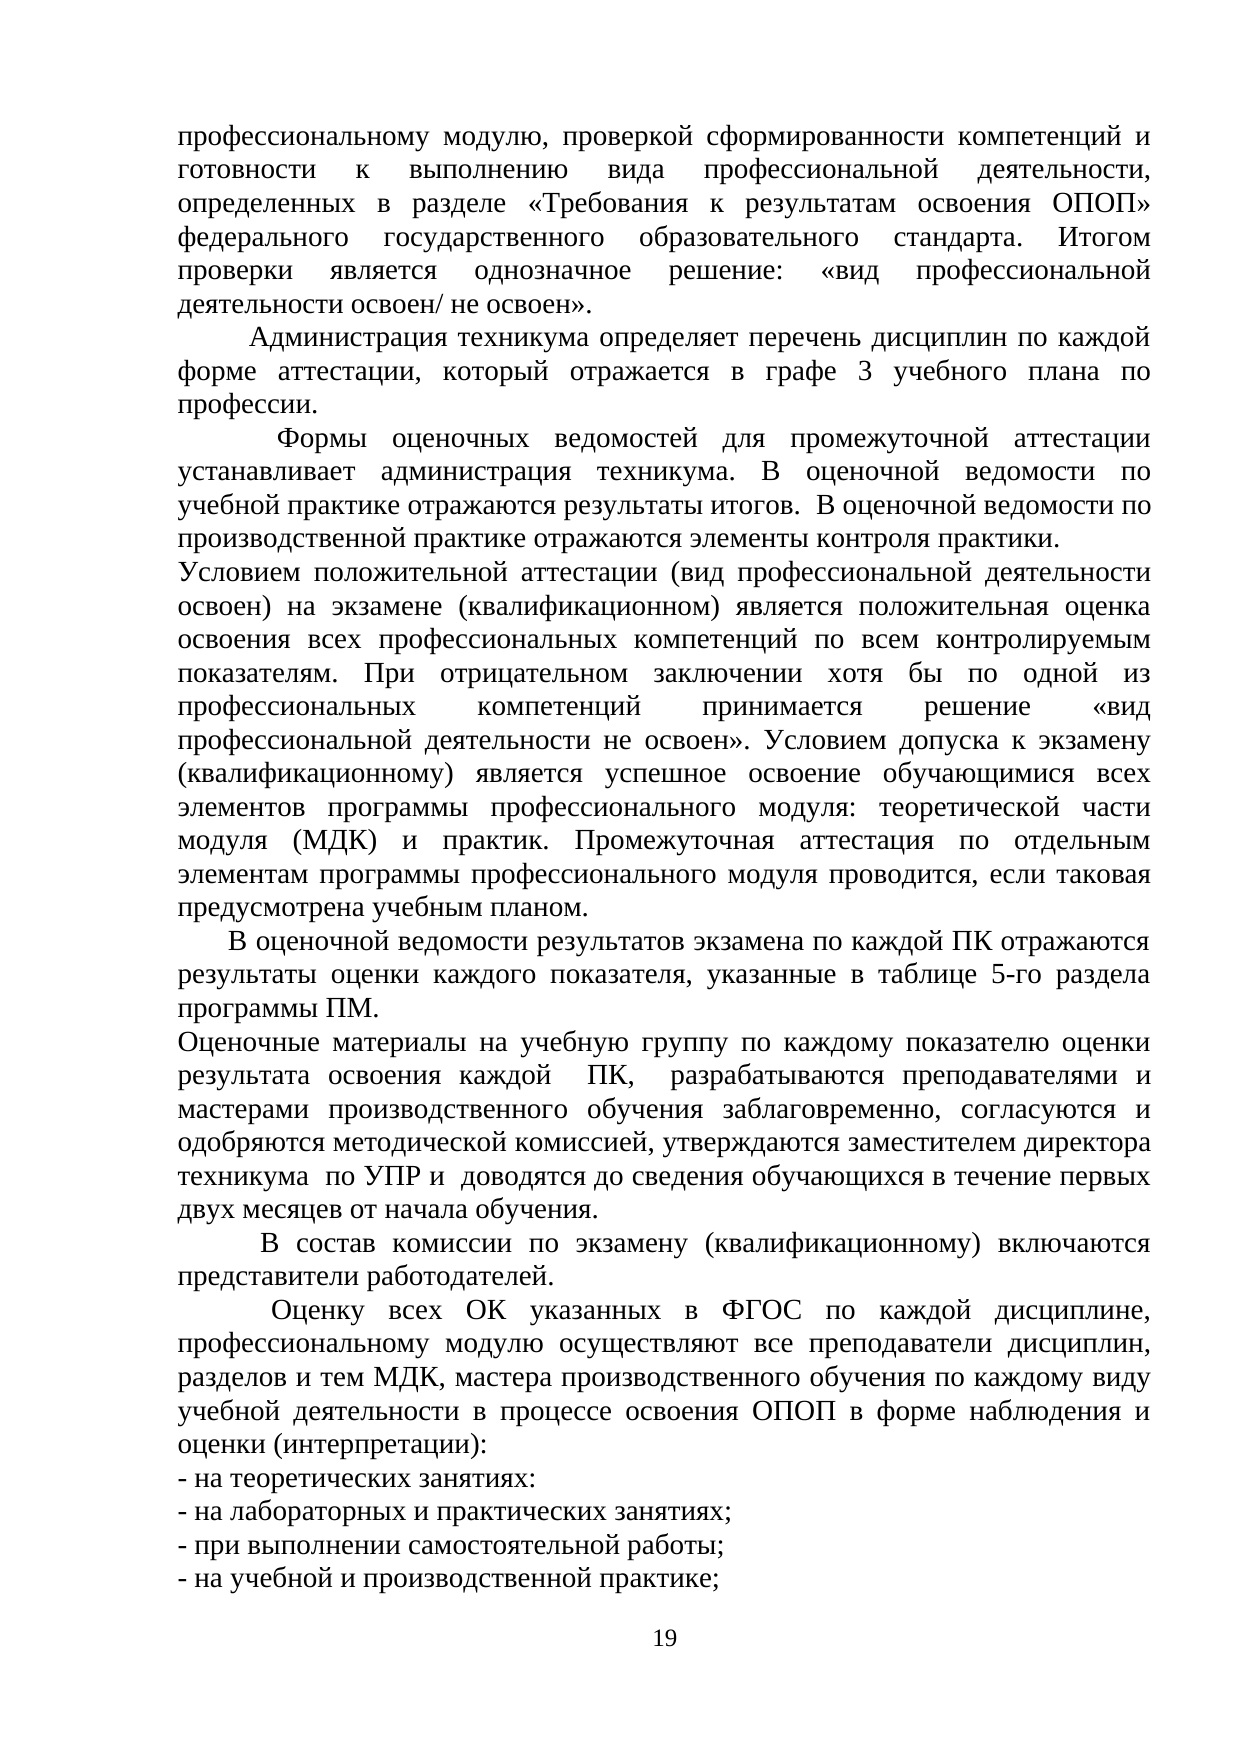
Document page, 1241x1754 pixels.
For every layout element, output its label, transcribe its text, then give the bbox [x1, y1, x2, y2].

text В оценочной ведомости результатов экзамена по каждой ПК отражаются результаты оценки каждого показателя, указанные в таблице 5-го раздела программы ПМ. [177, 923, 1152, 1024]
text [177, 118, 1152, 319]
text Оценочные материалы на учебную группу по каждому показателю оценки результата освоения каждой ПК, разрабатываются преподавателями и мастерами производственного обучения заблаговременно, согласуются и одобряются методической комиссией, утверждаются заместителем директора техникума по УПР и доводятся до сведения обучающихся в течение первых двух месяцев от начала обучения. [177, 1024, 1152, 1225]
text Формы оценочных ведомостей для промежуточной аттестации устанавливает администрация техникума. В оценочной ведомости по учебной практике отражаются результаты итогов. В оценочной ведомости по производственной практике отражаются элементы контроля практики. [177, 420, 1152, 554]
text Оценку всех ОК указанных в ФГОС по каждой дисциплине, профессиональному модулю осуществляют все преподаватели дисциплин, разделов и тем МДК, мастера производственного обучения по каждому виду учебной деятельности в процессе освоения ОПОП в форме наблюдения и оценки (интерпретации): [177, 1292, 1152, 1460]
text В состав комиссии по экзамену (квалификационному) включаются представители работодателей. [177, 1225, 1152, 1292]
text - при выполнении самостоятельной работы; [177, 1527, 1152, 1560]
text - на учебной и производственной практике; [177, 1560, 1152, 1594]
text Администрация техникума определяет перечень дисциплин по каждой форме аттестации, который отражается в графе 3 учебного плана по профессии. [177, 319, 1152, 420]
text - на теоретических занятиях: [177, 1460, 1152, 1493]
text - на лабораторных и практических занятиях; [177, 1493, 1152, 1527]
text Условием положительной аттестации (вид профессиональной деятельности освоен) на экзамене (квалификационном) является положительная оценка освоения всех профессиональных компетенций по всем контролируемым показателям. При отрицательном заключении хотя бы по одной из профессиональных компетенций принимается решение «вид профессиональной деятельности не освоен». Условием допуска к экзамену (квалификационному) является успешное освоение обучающимися всех элементов программы профессионального модуля: теоретической части модуля (МДК) и практик. Промежуточная аттестация по отдельным элементам программы профессионального модуля проводится, если таковая предусмотрена учебным планом. [177, 554, 1152, 923]
